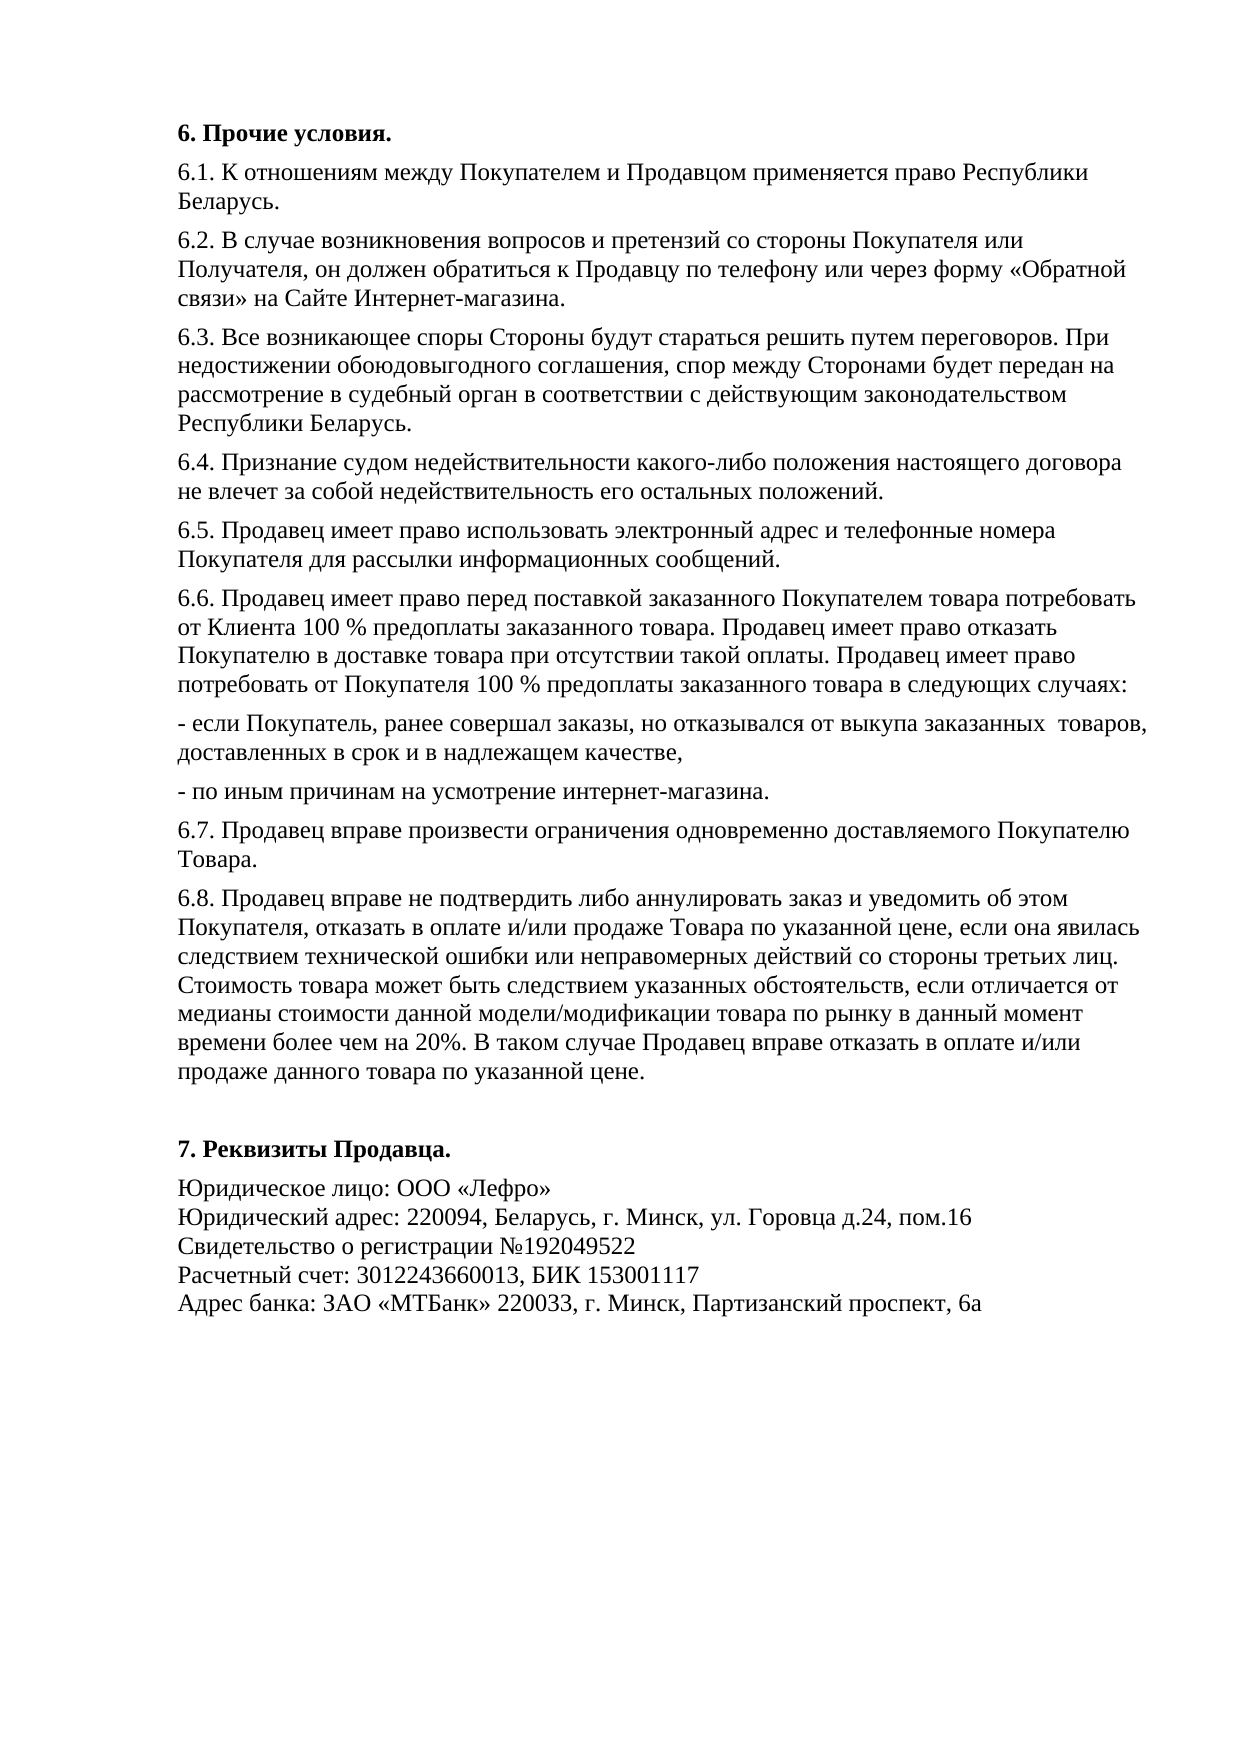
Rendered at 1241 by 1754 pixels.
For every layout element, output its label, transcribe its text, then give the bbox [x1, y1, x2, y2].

text 6.3. Все возникающее споры Стороны будут стараться решить путем переговоров. При недостижении обоюдовыгодного соглашения, спор между Сторонами будет передан на рассмотрение в судебный орган в соответствии с действующим законодательством Республики Беларусь. [177, 322, 1152, 437]
text 6.8. Продавец вправе не подтвердить либо аннулировать заказ и уведомить об этом Покупателя, отказать в оплате и/или продаже Товара по указанной цене, если она явилась следствием технической ошибки или неправомерных действий со стороны третьих лиц. Стоимость товара может быть следствием указанных обстоятельств, если отличается от медианы стоимости данной модели/модификации товара по рынку в данный момент времени более чем на 20%. В таком случае Продавец вправе отказать в оплате и/или продаже данного товара по указанной цене. [177, 883, 1152, 1085]
text 7. Реквизиты Продавца. [177, 1134, 1152, 1163]
text 6.5. Продавец имеет право использовать электронный адрес и телефонные номера Покупателя для рассылки информационных сообщений. [177, 515, 1152, 573]
text - если Покупатель, ранее совершал заказы, но отказывался от выкупа заказанных товаров, доставленных в срок и в надлежащем качестве, [177, 708, 1152, 766]
text 6.1. К отношениям между Покупателем и Продавцом применяется право Республики Беларусь. [177, 157, 1152, 215]
text 6.4. Признание судом недействительности какого-либо положения настоящего договора не влечет за собой недействительность его остальных положений. [177, 447, 1152, 505]
text 6.2. В случае возникновения вопросов и претензий со стороны Покупателя или Получателя, он должен обратиться к Продавцу по телефону или через форму «Обратной связи» на Сайте Интернет-магазина. [177, 225, 1152, 311]
text Юридическое лицо: ООО «Лефро» Юридический адрес: 220094, Беларусь, г. Минск, ул. Горовца д.24, пом.16 Свидетельство о регистрации №192049522 Расчетный счет: 3012243660013, БИК 153001117 Адрес банка: ЗАО «МТБанк» 220033, г. Минск, Партизанский проспект, 6а [177, 1173, 1152, 1317]
text 6.7. Продавец вправе произвести ограничения одновременно доставляемого Покупателю Товара. [177, 816, 1152, 873]
text - по иным причинам на усмотрение интернет-магазина. [177, 776, 1152, 805]
text 6.6. Продавец имеет право перед поставкой заказанного Покупателем товара потребовать от Клиента 100 % предоплаты заказанного товара. Продавец имеет право отказать Покупателю в доставке товара при отсутствии такой оплаты. Продавец имеет право потребовать от Покупателя 100 % предоплаты заказанного товара в следующих случаях: [177, 583, 1152, 698]
text 6. Прочие условия. [177, 118, 1152, 147]
